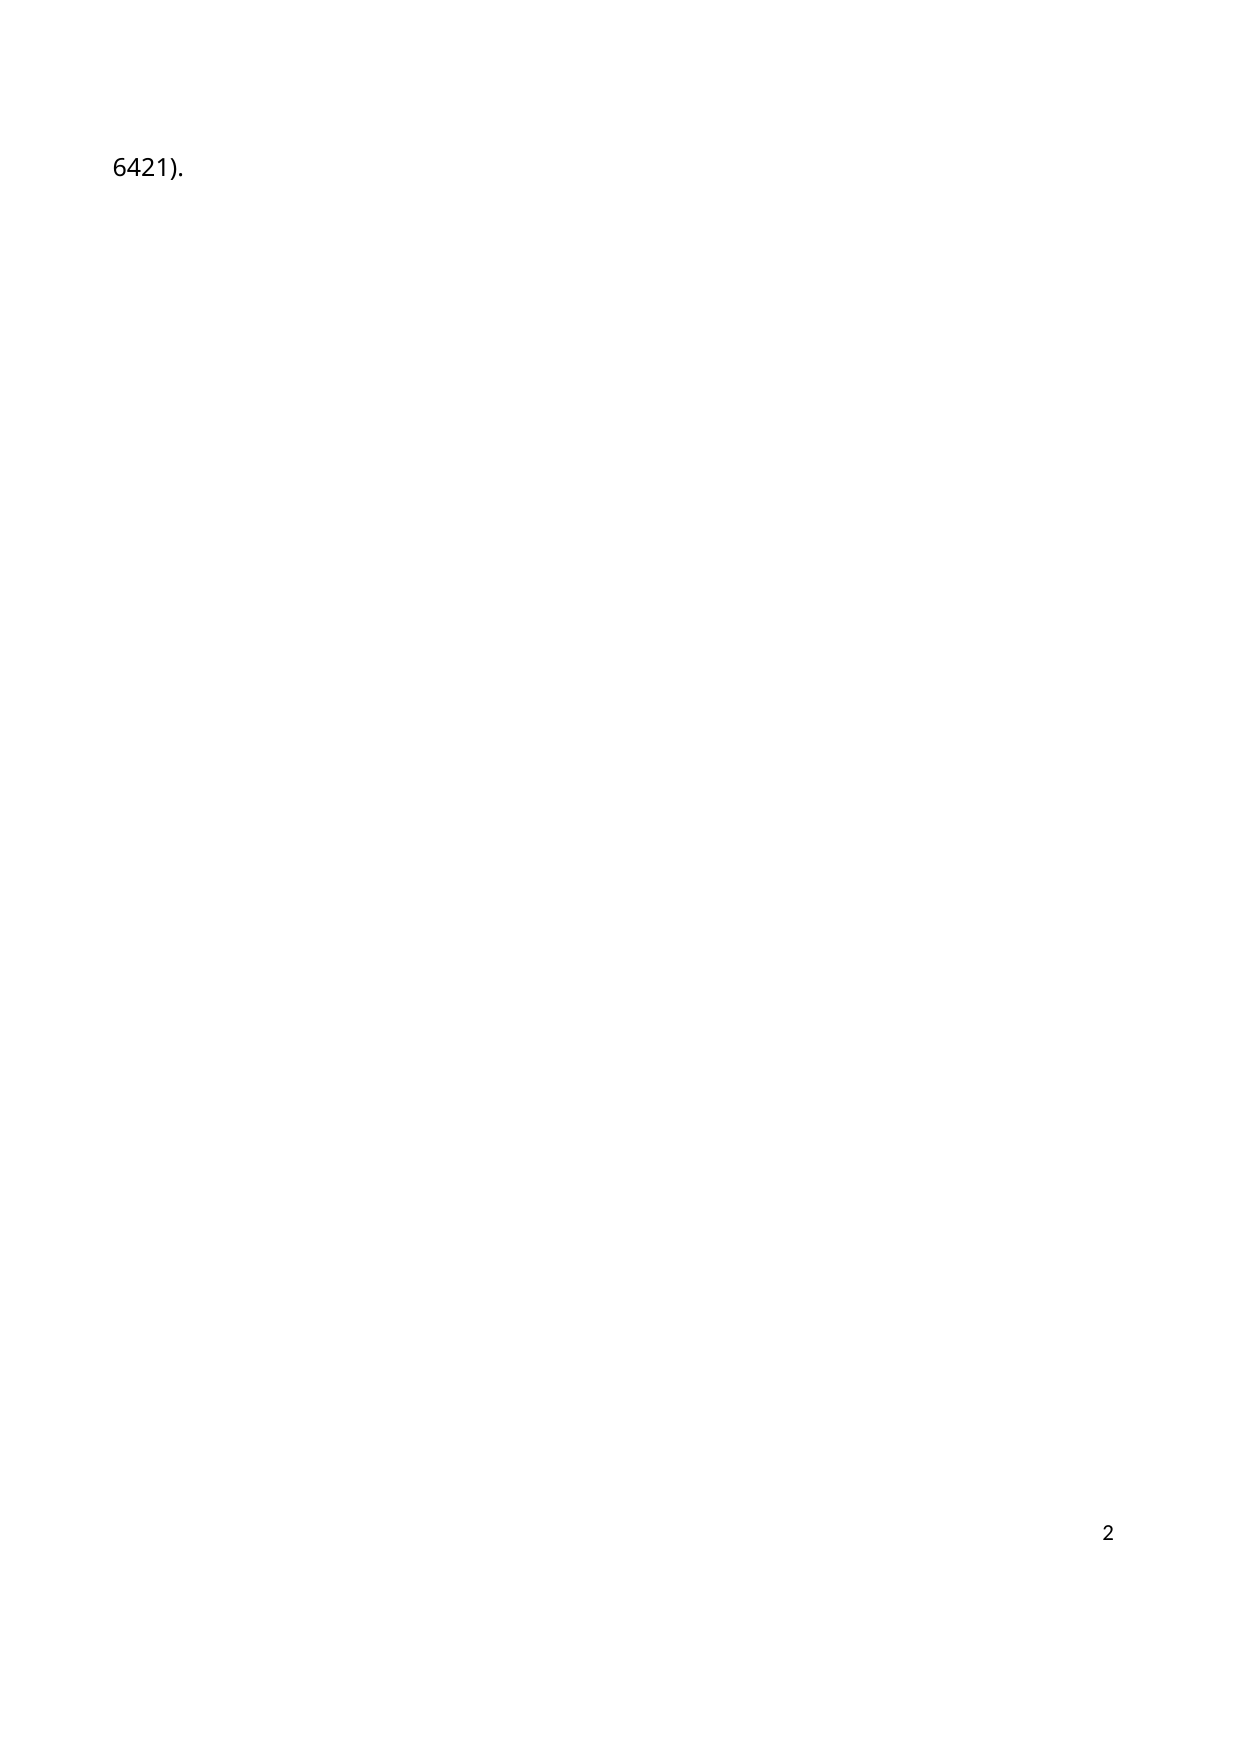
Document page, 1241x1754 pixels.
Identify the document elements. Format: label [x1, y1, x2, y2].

text [112, 150, 1087, 184]
